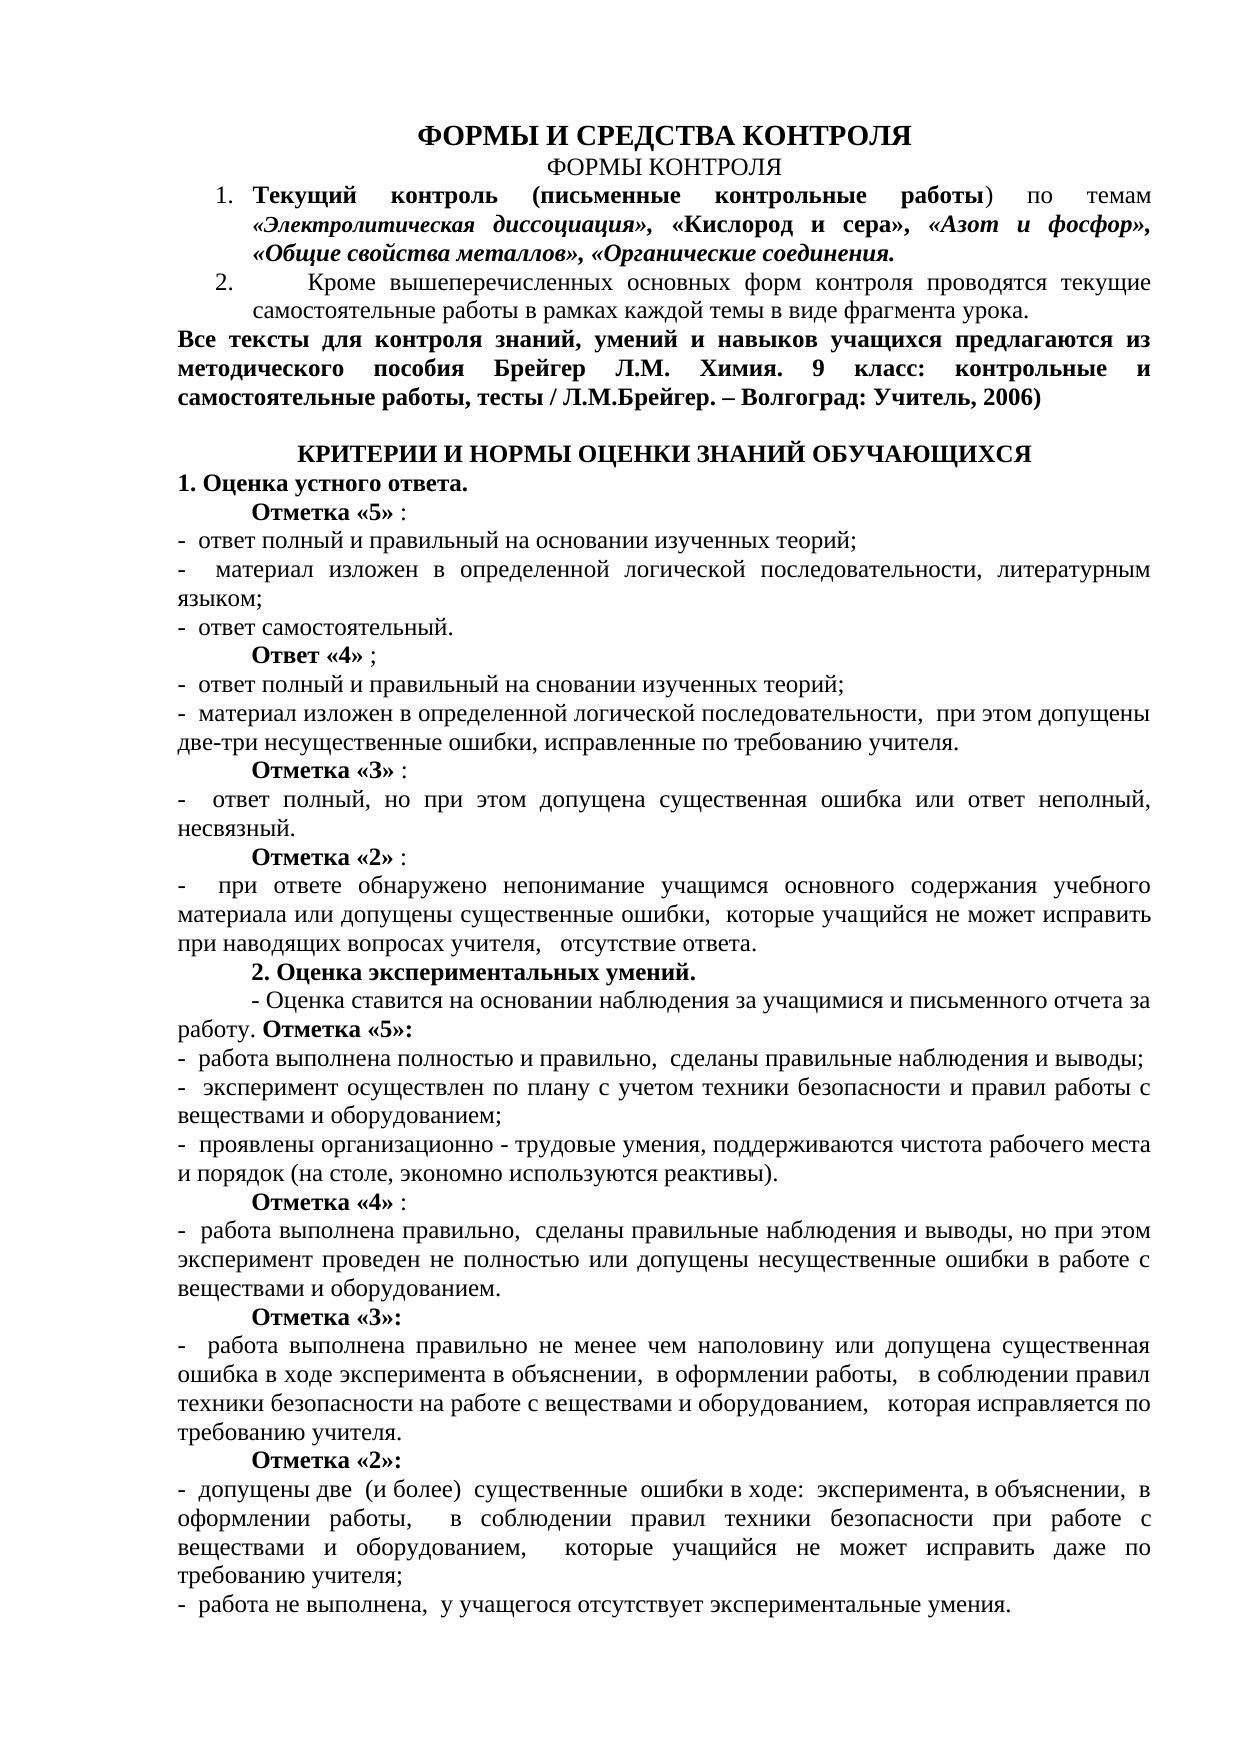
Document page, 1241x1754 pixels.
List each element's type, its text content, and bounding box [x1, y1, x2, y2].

text - материал изложен в определенной логической последовательности, при этом допущены две-три несущественные ошибки, исправленные по требованию учителя. [177, 698, 1152, 755]
text ФОРМЫ КОНТРОЛЯ [177, 152, 1152, 180]
text 2. Оценка экспериментальных умений. [177, 957, 1152, 985]
text - при ответе обнаружено непонимание учащимся основного содержания учебного материала или допущены существенные ошибки, которые учащийся не может исправить при наводящих вопросах учителя, отсутствие ответа. [177, 870, 1152, 957]
text - работа выполнена правильно не менее чем наполовину или допущена существенная ошибка в ходе эксперимента в объяснении, в оформлении работы, в соблюдении правил техники безопасности на работе с веществами и оборудованием, которая исправляется по требованию учителя. [177, 1330, 1152, 1445]
text - ответ полный и правильный на сновании изученных теорий; [177, 669, 1152, 698]
text Все тексты для контроля знаний, умений и навыков учащихся предлагаются из методического пособия Брейгер Л.М. Химия. 9 класс: контрольные и самостоятельные работы, тесты / Л.М.Брейгер. – Волгоград: Учитель, 2006) [177, 324, 1152, 410]
text Ответ «4» ; [177, 640, 1152, 669]
text Отметка «З» : [177, 755, 1152, 784]
text - проявлены организационно - трудовые умения, поддерживаются чистота рабочего места и порядок (на столе, экономно используются реактивы). [177, 1129, 1152, 1187]
text ФОРМЫ И СРЕДСТВА КОНТРОЛЯ [177, 118, 1152, 152]
text Отметка «4» : [177, 1187, 1152, 1215]
text Отметка «2» : [177, 842, 1152, 870]
text Отметка «5» : [177, 497, 1152, 525]
list Текущий контроль (письменные контрольные работы) по темам «Электролитическая диссоциация», «Кислород и сера», «Азот и фосфор», «Общие свойства металлов», «Органические соединения. [215, 180, 1152, 267]
text КРИТЕРИИ И НОРМЫ ОЦЕНКИ ЗНАНИЙ ОБУЧАЮЩИХСЯ [177, 439, 1152, 468]
text Отметка «2»: [177, 1445, 1152, 1474]
text Отметка «3»: [177, 1302, 1152, 1330]
text - материал изложен в определенной логической последовательности, литературным языком; [177, 554, 1152, 612]
text 1. Оценка устного ответа. [177, 468, 1152, 497]
text - ответ полный, но при этом допущена существенная ошибка или ответ неполный, несвязный. [177, 784, 1152, 842]
text - эксперимент осуществлен по плану с учетом техники безопасности и правил работы с веществами и оборудованием; [177, 1072, 1152, 1129]
list Кроме вышеперечисленных основных форм контроля проводятся текущие самостоятельные работы в рамках каждой темы в виде фрагмента урока. [215, 267, 1152, 324]
text - ответ самостоятельный. [177, 612, 1152, 640]
text - работа выполнена полностью и правильно, сделаны правильные наблюдения и выводы; [177, 1043, 1152, 1072]
text - ответ полный и правильный на основании изученных теорий; [177, 525, 1152, 554]
text - допущены две (и более) существенные ошибки в ходе: эксперимента, в объяснении, в оформлении работы, в соблюдении правил техники безопасности при работе с веществами и оборудованием, которые учащийся не может исправить даже по требованию учителя; [177, 1474, 1152, 1589]
text - работа не выполнена, у учащегося отсутствует экспериментальные умения. [177, 1589, 1152, 1618]
text - работа выполнена правильно, сделаны правильные наблюдения и выводы, но при этом эксперимент проведен не полностью или допущены несущественные ошибки в работе с веществами и оборудованием. [177, 1215, 1152, 1302]
text - Оценка ставится на основании наблюдения за учащимися и письменного отчета за работу. Отметка «5»: [177, 985, 1152, 1043]
